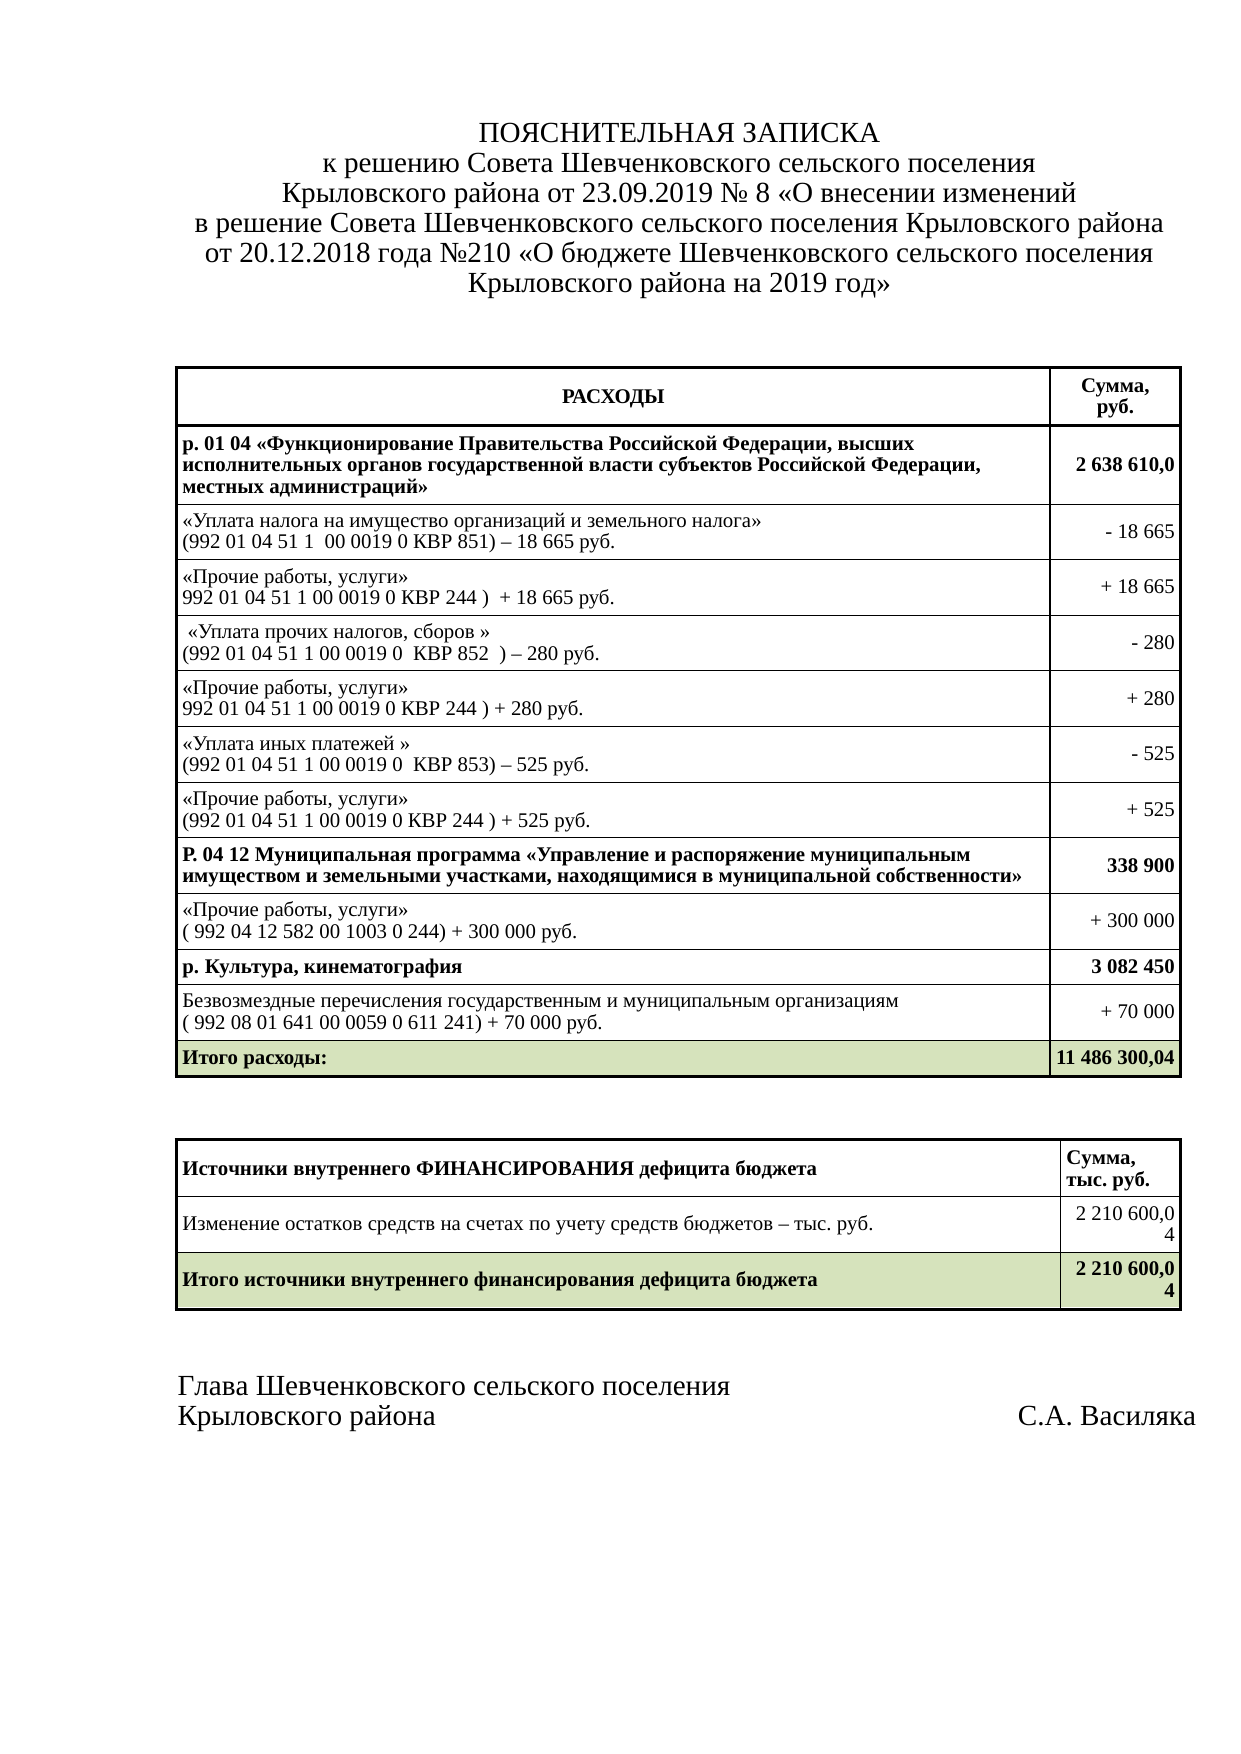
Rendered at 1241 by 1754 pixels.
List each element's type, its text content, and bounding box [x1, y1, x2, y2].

table_cell + 70 000 [1051, 985, 1179, 1039]
table_header Источники внутреннего ФИНАНСИРОВАНИЯ дефицита бюджета [178, 1141, 1060, 1196]
table_cell 338 900 [1051, 838, 1179, 893]
table_cell «Прочие работы, услуги» 992 01 04 51 1 00 0019 0 КВР 244 ) + 280 руб. [178, 671, 1049, 726]
table_cell + 525 [1051, 783, 1179, 837]
table_cell р. Культура, кинематография [178, 950, 1049, 984]
table_cell - 280 [1051, 616, 1179, 670]
text Глава Шевченковского сельского поселения [177, 1371, 1181, 1401]
table_cell р. 01 04 «Функционирование Правительства Российской Федерации, высших исполнительных органов государственной власти субъектов Российской Федерации, местных администраций» [178, 427, 1049, 503]
table_cell 2 638 610,0 [1051, 427, 1179, 503]
table_cell Итого расходы: [178, 1041, 1049, 1075]
table_cell «Прочие работы, услуги» (992 01 04 51 1 00 0019 0 КВР 244 ) + 525 руб. [178, 783, 1049, 837]
table_cell «Уплата прочих налогов, сборов » (992 01 04 51 1 00 0019 0 КВР 852 ) – 280 руб. [178, 616, 1049, 670]
table_cell «Уплата налога на имущество организаций и земельного налога» (992 01 04 51 1 00 0019 0 КВР 851) – 18 665 руб. [178, 505, 1049, 559]
table_cell 2 210 600,04 [1061, 1253, 1179, 1307]
table_cell + 18 665 [1051, 560, 1179, 615]
table_cell + 300 000 [1051, 894, 1179, 948]
table_cell + 280 [1051, 671, 1179, 726]
table_header Сумма, руб. [1051, 369, 1179, 424]
table_cell «Уплата иных платежей » (992 01 04 51 1 00 0019 0 КВР 853) – 525 руб. [178, 727, 1049, 782]
table_cell «Прочие работы, услуги» ( 992 04 12 582 00 1003 0 244) + 300 000 руб. [178, 894, 1049, 948]
text ПОЯСНИТЕЛЬНАЯ ЗАПИСКА [177, 118, 1181, 148]
table_cell Итого источники внутреннего финансирования дефицита бюджета [178, 1253, 1060, 1307]
table_cell «Прочие работы, услуги» 992 01 04 51 1 00 0019 0 КВР 244 ) + 18 665 руб. [178, 560, 1049, 615]
table_header Сумма, тыс. руб. [1061, 1141, 1179, 1196]
table_cell Изменение остатков средств на счетах по учету средств бюджетов – тыс. руб. [178, 1197, 1060, 1252]
table_cell - 525 [1051, 727, 1179, 782]
table_cell Безвозмездные перечисления государственным и муниципальным организациям ( 992 08 01 641 00 0059 0 611 241) + 70 000 руб. [178, 985, 1049, 1039]
text Крыловского района С.А. Василяка [177, 1401, 1196, 1431]
table_cell 3 082 450 [1051, 950, 1179, 984]
table_cell - 18 665 [1051, 505, 1179, 559]
table_cell 2 210 600,04 [1061, 1197, 1179, 1252]
table_header РАСХОДЫ [178, 369, 1049, 424]
text к решению Совета Шевченковского сельского поселения Крыловского района от 23.09.2019 № 8 «О внесении изменений в решение Совета Шевченковского сельского поселения Крыловского района от 20.12.2018 года №210 «О бюджете Шевченковского сельского поселения Крыловского района на 2019 год» [177, 148, 1181, 299]
table_cell Р. 04 12 Муниципальная программа «Управление и распоряжение муниципальным имуществом и земельными участками, находящимися в муниципальной собственности» [178, 838, 1049, 893]
table_cell 11 486 300,04 [1051, 1041, 1179, 1075]
